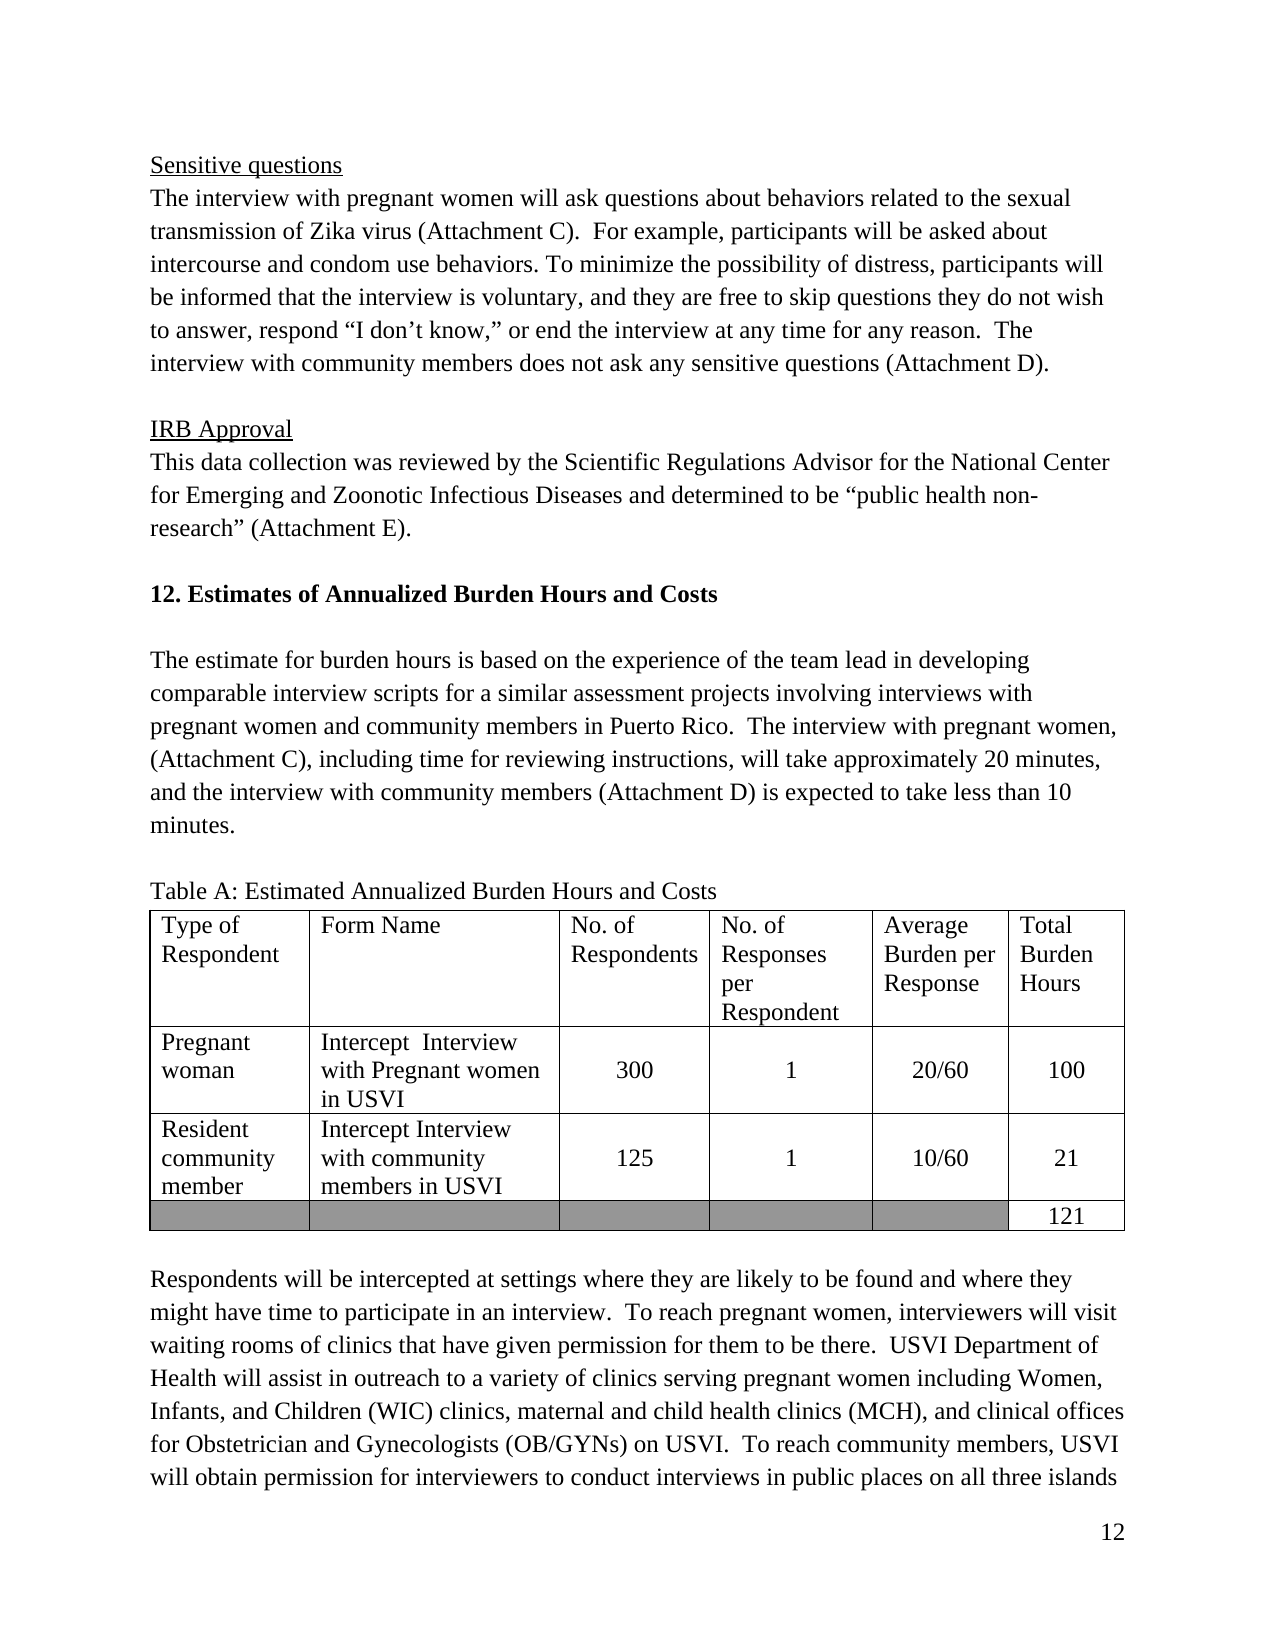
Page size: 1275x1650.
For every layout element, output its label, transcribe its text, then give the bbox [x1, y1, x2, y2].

table_cell 20/60 [873, 1027, 1008, 1113]
table_cell 10/60 [873, 1114, 1008, 1200]
table_cell 121 [1009, 1201, 1124, 1230]
subtitle 12. Estimates of Annualized Burden Hours and Costs [150, 579, 1125, 608]
table_cell [560, 1201, 709, 1230]
table_cell 1 [710, 1027, 872, 1113]
table_cell [873, 1201, 1008, 1230]
text This data collection was reviewed by the Scientific Regulations Advisor for the National Center for Emerging and Zoonotic Infectious Diseases and determined to be “public health non-research” (Attachment E). [150, 447, 1125, 542]
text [150, 1264, 1125, 1491]
table_cell [710, 1201, 872, 1230]
table_cell 1 [710, 1114, 872, 1200]
table_header Type of Respondent [151, 911, 309, 1026]
text Table A: Estimated Annualized Burden Hours and Costs [150, 876, 1125, 905]
table_header Form Name [310, 911, 559, 1026]
table_header Total Burden Hours [1009, 911, 1124, 1026]
table_cell [310, 1201, 559, 1230]
table_header No. of Respondents [560, 911, 709, 1026]
text Sensitive questions [150, 150, 1125, 179]
table_cell Intercept Interview with Pregnant women in USVI [310, 1027, 559, 1113]
table_cell 125 [560, 1114, 709, 1200]
table_header No. of Responses per Respondent [710, 911, 872, 1026]
text The estimate for burden hours is based on the experience of the team lead in developing comparable interview scripts for a similar assessment projects involving interviews with pregnant women and community members in Puerto Rico. The interview with pregnant women, (Attachment C), including time for reviewing instructions, will take approximately 20 minutes, and the interview with community members (Attachment D) is expected to take less than 10 minutes. [150, 645, 1125, 839]
table_cell 100 [1009, 1027, 1124, 1113]
table_cell [151, 1201, 309, 1230]
table_cell Pregnant woman [151, 1027, 309, 1113]
table_cell Intercept Interview with community members in USVI [310, 1114, 559, 1200]
table_cell 21 [1009, 1114, 1124, 1200]
table_header Average Burden per Response [873, 911, 1008, 1026]
text The interview with pregnant women will ask questions about behaviors related to the sexual transmission of Zika virus (Attachment C). For example, participants will be asked about intercourse and condom use behaviors. To minimize the possibility of distress, participants will be informed that the interview is voluntary, and they are free to skip questions they do not wish to answer, respond “I don’t know,” or end the interview at any time for any reason. The interview with community members does not ask any sensitive questions (Attachment D). [150, 183, 1125, 377]
table_cell 300 [560, 1027, 709, 1113]
table_cell Resident community member [151, 1114, 309, 1200]
text IRB Approval [150, 414, 1125, 443]
